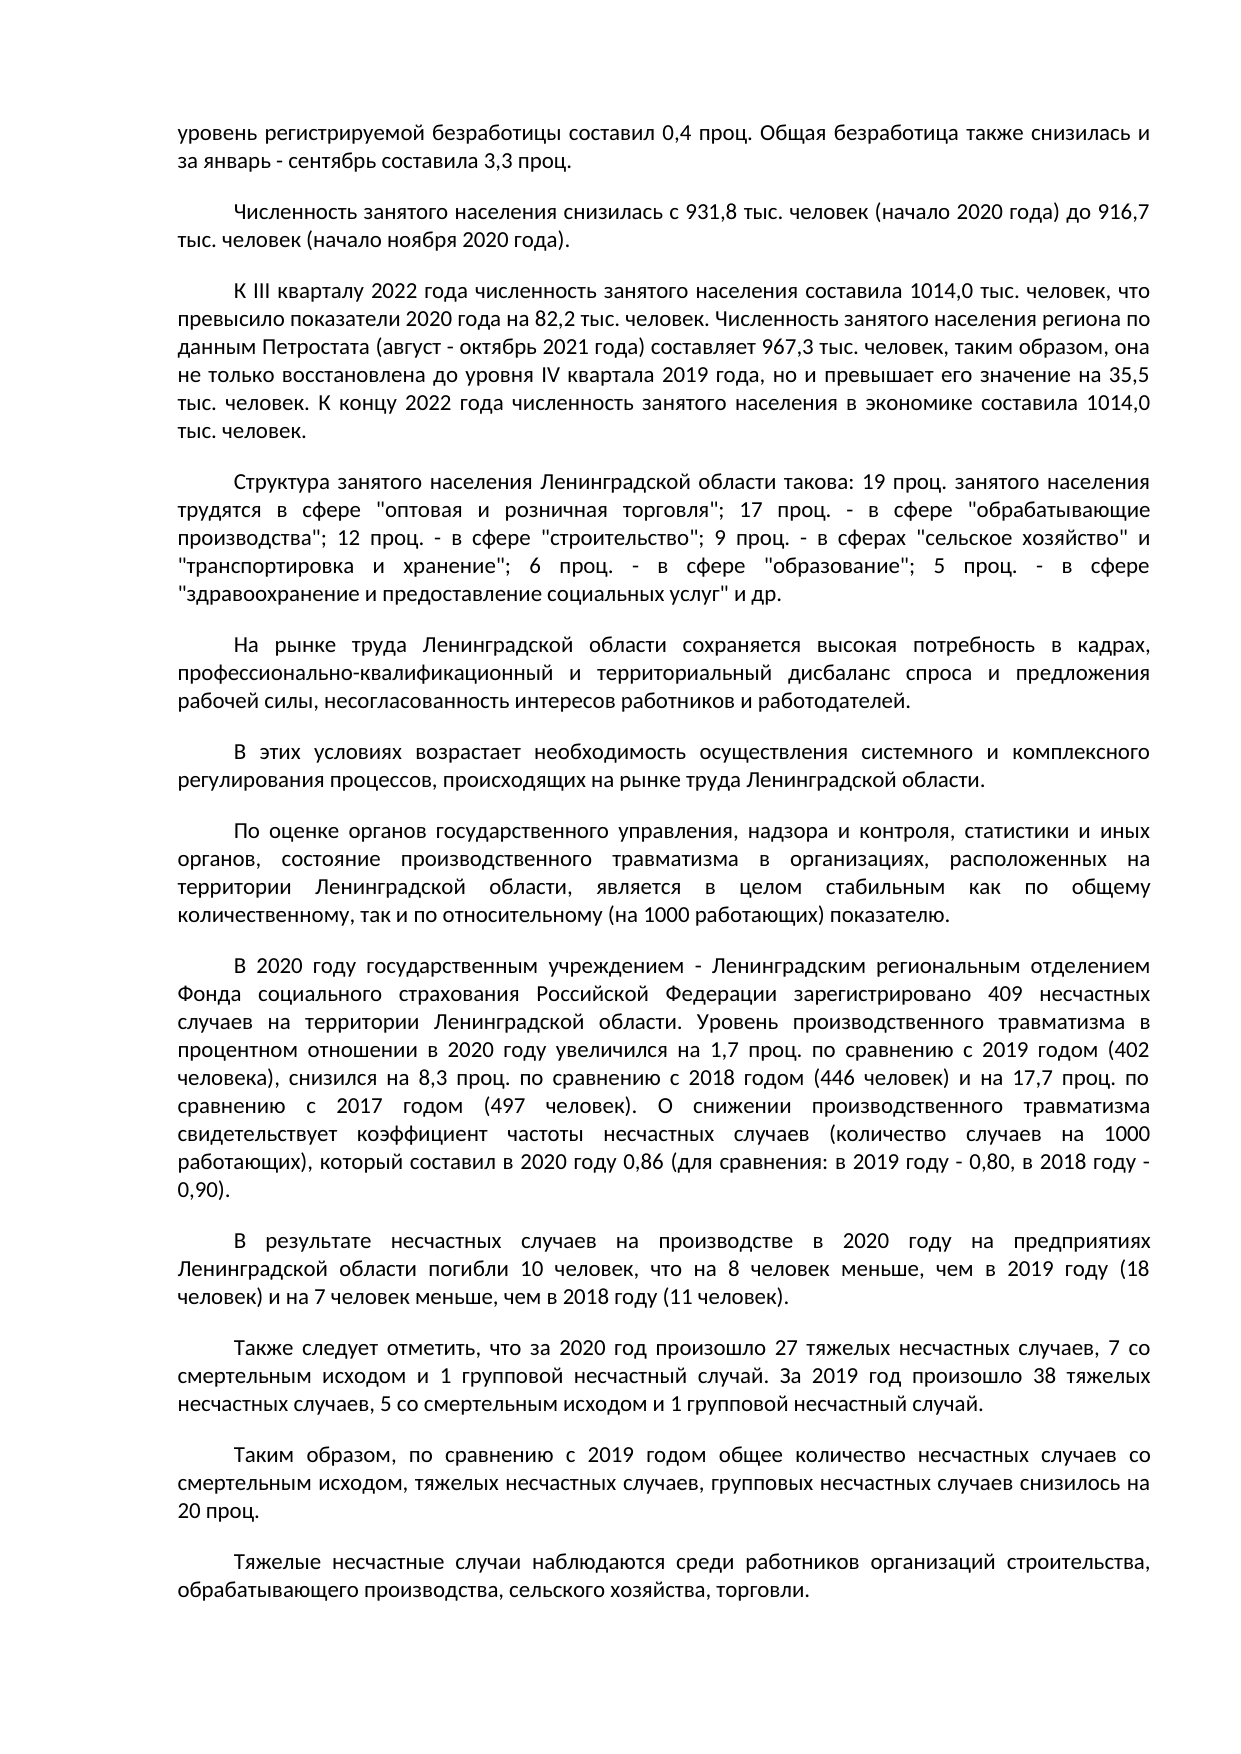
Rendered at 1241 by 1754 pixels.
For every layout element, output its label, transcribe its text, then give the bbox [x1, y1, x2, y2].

text К III кварталу 2022 года численность занятого населения составила 1014,0 тыс. человек, что превысило показатели 2020 года на 82,2 тыс. человек. Численность занятого населения региона по данным Петростата (август - октябрь 2021 года) составляет 967,3 тыс. человек, таким образом, она не только восстановлена до уровня IV квартала 2019 года, но и превышает его значение на 35,5 тыс. человек. К концу 2022 года численность занятого населения в экономике составила 1014,0 тыс. человек. [177, 276, 1152, 444]
text В 2020 году государственным учреждением - Ленинградским региональным отделением Фонда социального страхования Российской Федерации зарегистрировано 409 несчастных случаев на территории Ленинградской области. Уровень производственного травматизма в процентном отношении в 2020 году увеличился на 1,7 проц. по сравнению с 2019 годом (402 человека), снизился на 8,3 проц. по сравнению с 2018 годом (446 человек) и на 17,7 проц. по сравнению с 2017 годом (497 человек). О снижении производственного травматизма свидетельствует коэффициент частоты несчастных случаев (количество случаев на 1000 работающих), который составил в 2020 году 0,86 (для сравнения: в 2019 году - 0,80, в 2018 году - 0,90). [177, 951, 1152, 1203]
text Тяжелые несчастные случаи наблюдаются среди работников организаций строительства, обрабатывающего производства, сельского хозяйства, торговли. [177, 1547, 1152, 1603]
text Таким образом, по сравнению с 2019 годом общее количество несчастных случаев со смертельным исходом, тяжелых несчастных случаев, групповых несчастных случаев снизилось на 20 проц. [177, 1440, 1152, 1524]
text В этих условиях возрастает необходимость осуществления системного и комплексного регулирования процессов, происходящих на рынке труда Ленинградской области. [177, 737, 1152, 793]
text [177, 118, 1152, 174]
text Структура занятого населения Ленинградской области такова: 19 проц. занятого населения трудятся в сфере "оптовая и розничная торговля"; 17 проц. - в сфере "обрабатывающие производства"; 12 проц. - в сфере "строительство"; 9 проц. - в сферах "сельское хозяйство" и "транспортировка и хранение"; 6 проц. - в сфере "образование"; 5 проц. - в сфере "здравоохранение и предоставление социальных услуг" и др. [177, 467, 1152, 607]
text На рынке труда Ленинградской области сохраняется высокая потребность в кадрах, профессионально-квалификационный и территориальный дисбаланс спроса и предложения рабочей силы, несогласованность интересов работников и работодателей. [177, 630, 1152, 714]
text Численность занятого населения снизилась с 931,8 тыс. человек (начало 2020 года) до 916,7 тыс. человек (начало ноября 2020 года). [177, 197, 1152, 253]
text Также следует отметить, что за 2020 год произошло 27 тяжелых несчастных случаев, 7 со смертельным исходом и 1 групповой несчастный случай. За 2019 год произошло 38 тяжелых несчастных случаев, 5 со смертельным исходом и 1 групповой несчастный случай. [177, 1333, 1152, 1417]
text По оценке органов государственного управления, надзора и контроля, статистики и иных органов, состояние производственного травматизма в организациях, расположенных на территории Ленинградской области, является в целом стабильным как по общему количественному, так и по относительному (на 1000 работающих) показателю. [177, 816, 1152, 928]
text В результате несчастных случаев на производстве в 2020 году на предприятиях Ленинградской области погибли 10 человек, что на 8 человек меньше, чем в 2019 году (18 человек) и на 7 человек меньше, чем в 2018 году (11 человек). [177, 1226, 1152, 1310]
